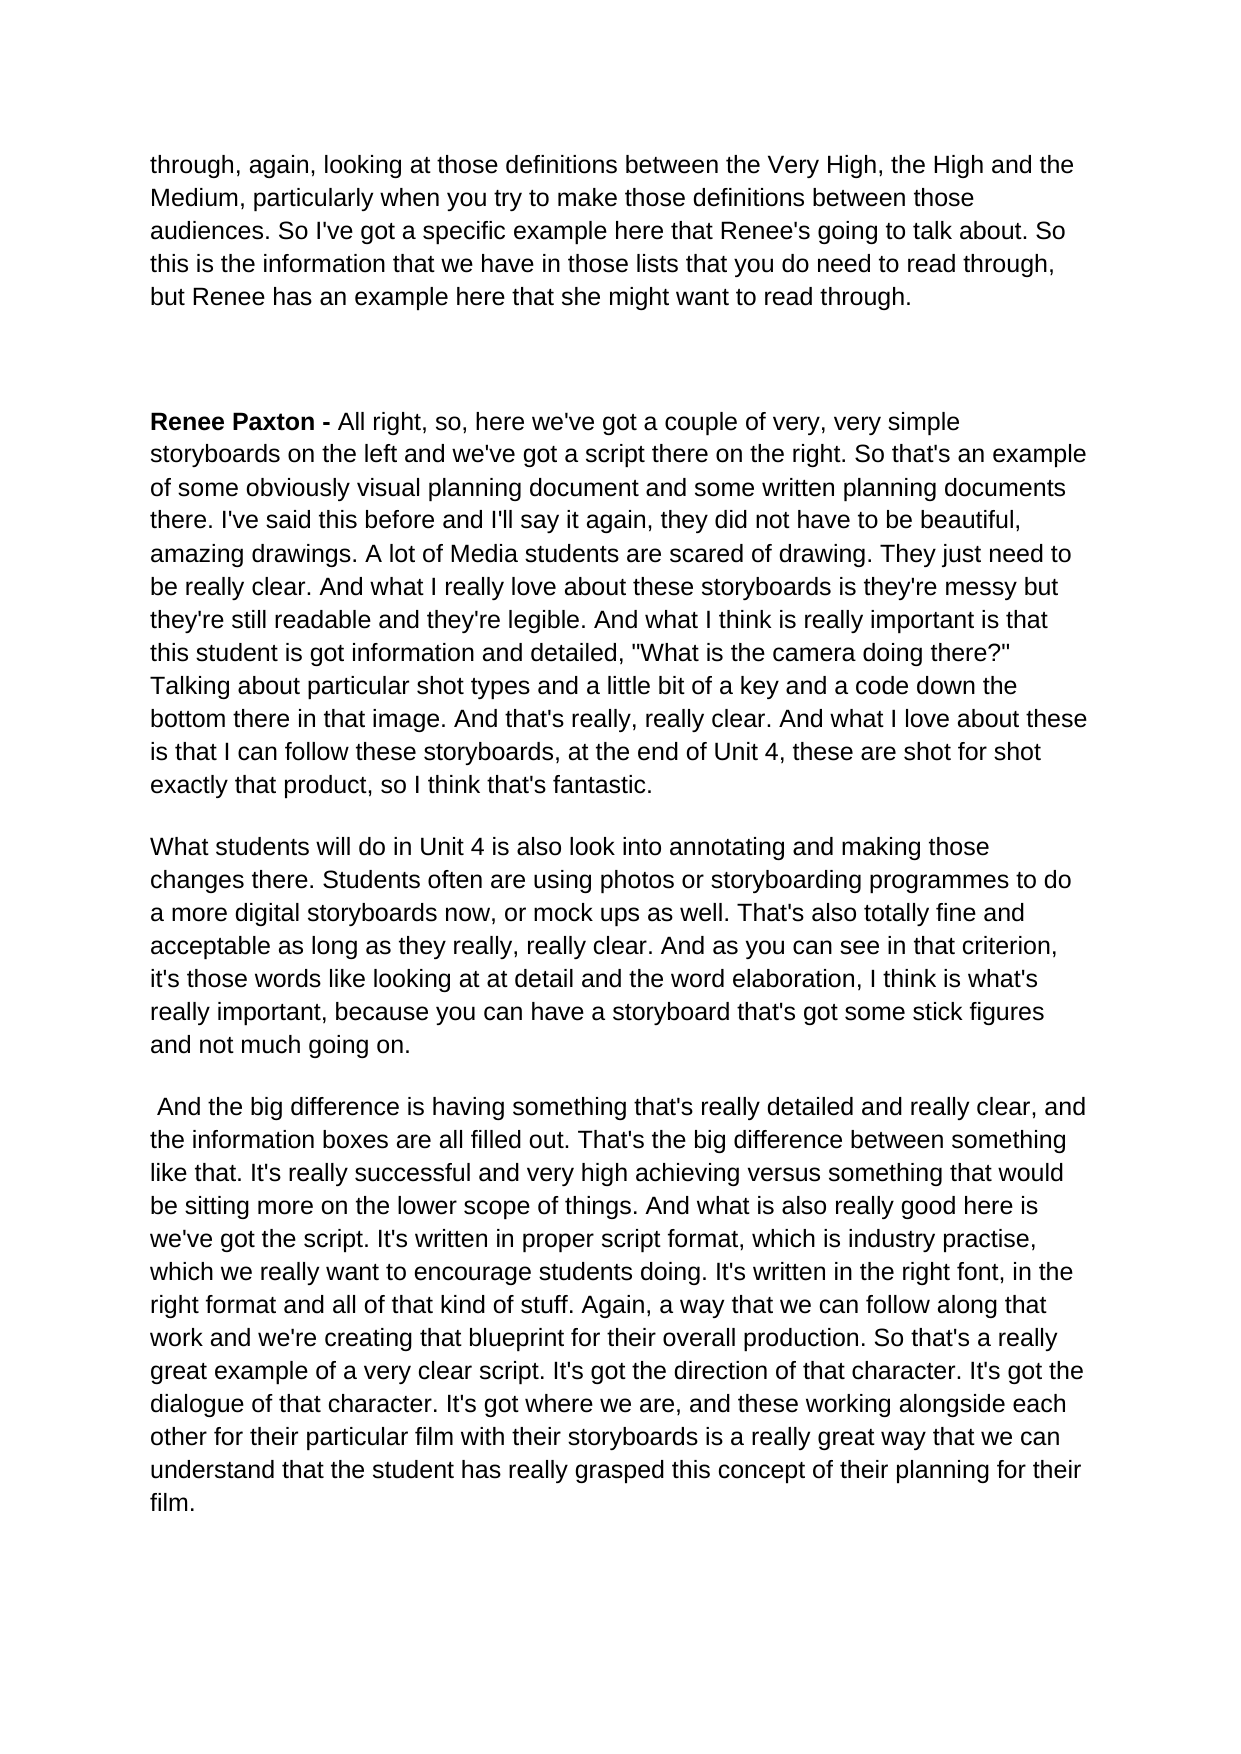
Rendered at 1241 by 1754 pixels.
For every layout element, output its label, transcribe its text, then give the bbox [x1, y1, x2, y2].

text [150, 150, 1090, 311]
text What students will do in Unit 4 is also look into annotating and making those changes there. Students often are using photos or storyboarding programmes to do a more digital storyboards now, or mock ups as well. That's also totally fine and acceptable as long as they really, really clear. And as you can see in that criterion, it's those words like looking at at detail and the word elaboration, I think is what's really important, because you can have a storyboard that's got some stick figures and not much going on. [150, 832, 1090, 1059]
text And the big difference is having something that's really detailed and really clear, and the information boxes are all filled out. That's the big difference between something like that. It's really successful and very high achieving versus something that would be sitting more on the lower scope of things. And what is also really good here is we've got the script. It's written in proper script format, which is industry practise, which we really want to encourage students doing. It's written in the right font, in the right format and all of that kind of stuff. Again, a way that we can follow along that work and we're creating that blueprint for their overall production. So that's a really great example of a very clear script. It's got the direction of that character. It's got the dialogue of that character. It's got where we are, and these working alongside each other for their particular film with their storyboards is a really great way that we can understand that the student has really grasped this concept of their planning for their film. [150, 1092, 1090, 1517]
text Renee Paxton - All right, so, here we've got a couple of very, very simple storyboards on the left and we've got a script there on the right. So that's an example of some obviously visual planning document and some written planning documents there. I've said this before and I'll say it again, they did not have to be beautiful, amazing drawings. A lot of Media students are scared of drawing. They just need to be really clear. And what I really love about these storyboards is they're messy but they're still readable and they're legible. And what I think is really important is that this student is got information and detailed, "What is the camera doing there?" Talking about particular shot types and a little bit of a key and a code down the bottom there in that image. And that's really, really clear. And what I love about these is that I can follow these storyboards, at the end of Unit 4, these are shot for shot exactly that product, so I think that's fantastic. [150, 406, 1090, 798]
